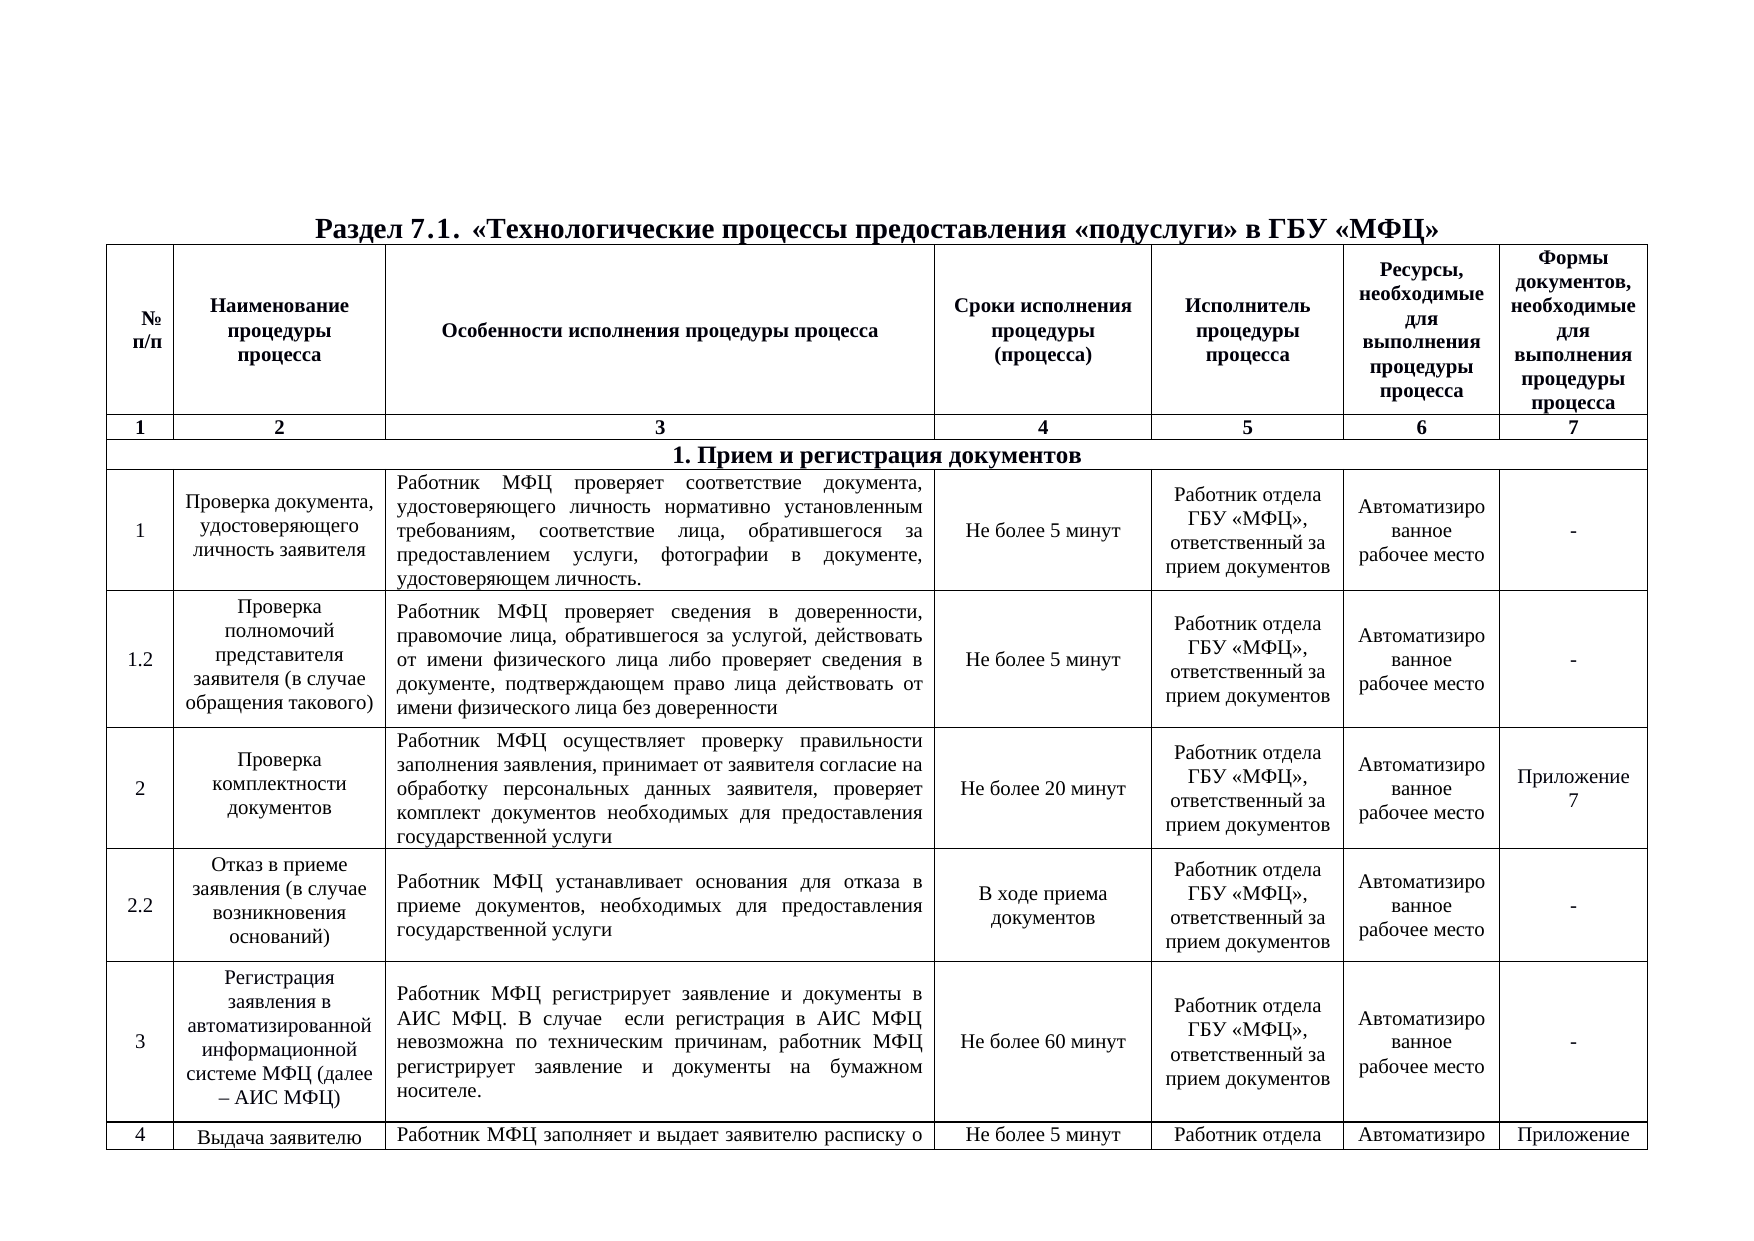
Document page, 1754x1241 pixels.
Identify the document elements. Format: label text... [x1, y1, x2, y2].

table_cell 3 [386, 415, 934, 439]
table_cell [1152, 1123, 1343, 1149]
table_header Наименование процедуры процесса [174, 245, 385, 414]
table_cell - [1500, 962, 1647, 1121]
table_cell Работник МФЦ проверяет сведения в доверенности, правомочие лица, обратившегося за услугой, действовать от имени физического лица либо проверяет сведения в документе, подтверждающем право лица действовать от имени физического лица без доверенности [386, 591, 934, 727]
table_cell Не более 5 минут [935, 470, 1151, 590]
table_cell Работник отдела ГБУ «МФЦ», ответственный за прием документов [1152, 470, 1343, 590]
table_cell Не более 5 минут [935, 1123, 1151, 1149]
text Раздел 7.1. «Технологические процессы предоставления «подуслуги» в ГБУ «МФЦ» [118, 211, 1636, 244]
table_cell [174, 1123, 385, 1149]
table_cell Не более 60 минут [935, 962, 1151, 1121]
table_cell Работник МФЦ осуществляет проверку правильности заполнения заявления, принимает от заявителя согласие на обработку персональных данных заявителя, проверяет комплект документов необходимых для предоставления государственной услуги [386, 728, 934, 848]
table_cell 5 [1152, 415, 1343, 439]
table_cell Работник МФЦ проверяет соответствие документа, удостоверяющего личность нормативно установленным требованиям, соответствие лица, обратившегося за предоставлением услуги, фотографии в документе, удостоверяющем личность. [386, 470, 934, 590]
table_cell В ходе приема документов [935, 849, 1151, 961]
table_cell Работник отдела ГБУ «МФЦ», ответственный за прием документов [1152, 849, 1343, 961]
table_cell 4 [107, 1123, 173, 1149]
table_cell Регистрация заявления в автоматизированной информационной системе МФЦ (далее – АИС МФЦ) [174, 962, 385, 1121]
table_cell Автоматизированное рабочее место [1344, 470, 1499, 590]
table_cell 2 [174, 415, 385, 439]
table_header Ресурсы, необходимые для выполнения процедуры процесса [1344, 245, 1499, 414]
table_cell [386, 1123, 934, 1149]
table_header Особенности исполнения процедуры процесса [386, 245, 934, 414]
table_cell Работник МФЦ устанавливает основания для отказа в приеме документов, необходимых для предоставления государственной услуги [386, 849, 934, 961]
table_cell Не более 20 минут [935, 728, 1151, 848]
table_cell 6 [1344, 415, 1499, 439]
table_cell - [1500, 849, 1647, 961]
table_cell Отказ в приеме заявления (в случае возникновения оснований) [174, 849, 385, 961]
table_cell Автоматизированное рабочее место [1344, 728, 1499, 848]
table_cell Автоматизированное рабочее место [1344, 591, 1499, 727]
table_cell Автоматизированное рабочее место [1344, 849, 1499, 961]
table_cell - [1500, 470, 1647, 590]
table_cell Работник отдела ГБУ «МФЦ», ответственный за прием документов [1152, 962, 1343, 1121]
table_header Сроки исполнения процедуры (процесса) [935, 245, 1151, 414]
table_header № п/п [107, 245, 173, 414]
table_cell Автоматизированное рабочее место [1344, 962, 1499, 1121]
table_cell Работник отдела ГБУ «МФЦ», ответственный за прием документов [1152, 728, 1343, 848]
table_cell - [1500, 591, 1647, 727]
table_cell Проверка комплектности документов [174, 728, 385, 848]
table_cell 2 [107, 728, 173, 848]
table_cell 7 [1500, 415, 1647, 439]
table_cell Работник МФЦ регистрирует заявление и документы в АИС МФЦ. В случае если регистрация в АИС МФЦ невозможна по техническим причинам, работник МФЦ регистрирует заявление и документы на бумажном носителе. [386, 962, 934, 1121]
table_cell 1 [107, 470, 173, 590]
table_cell 1.2 [107, 591, 173, 727]
table_cell Проверка документа, удостоверяющего личность заявителя [174, 470, 385, 590]
table_cell Приложение 8 [1500, 1123, 1647, 1149]
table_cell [1344, 1123, 1499, 1149]
table_cell 2.2 [107, 849, 173, 961]
table_cell 4 [935, 415, 1151, 439]
table_cell Не более 5 минут [935, 591, 1151, 727]
table_cell 1 [107, 415, 173, 439]
table_cell 1. Прием и регистрация документов [107, 440, 1647, 469]
table_header Формы документов, необходимые для выполнения процедуры процесса [1500, 245, 1647, 414]
table_cell Работник отдела ГБУ «МФЦ», ответственный за прием документов [1152, 591, 1343, 727]
table_header Исполнитель процедуры процесса [1152, 245, 1343, 414]
table_cell 3 [107, 962, 173, 1121]
table_cell Проверка полномочий представителя заявителя (в случае обращения такового) [174, 591, 385, 727]
table_cell Приложение 7 [1500, 728, 1647, 848]
